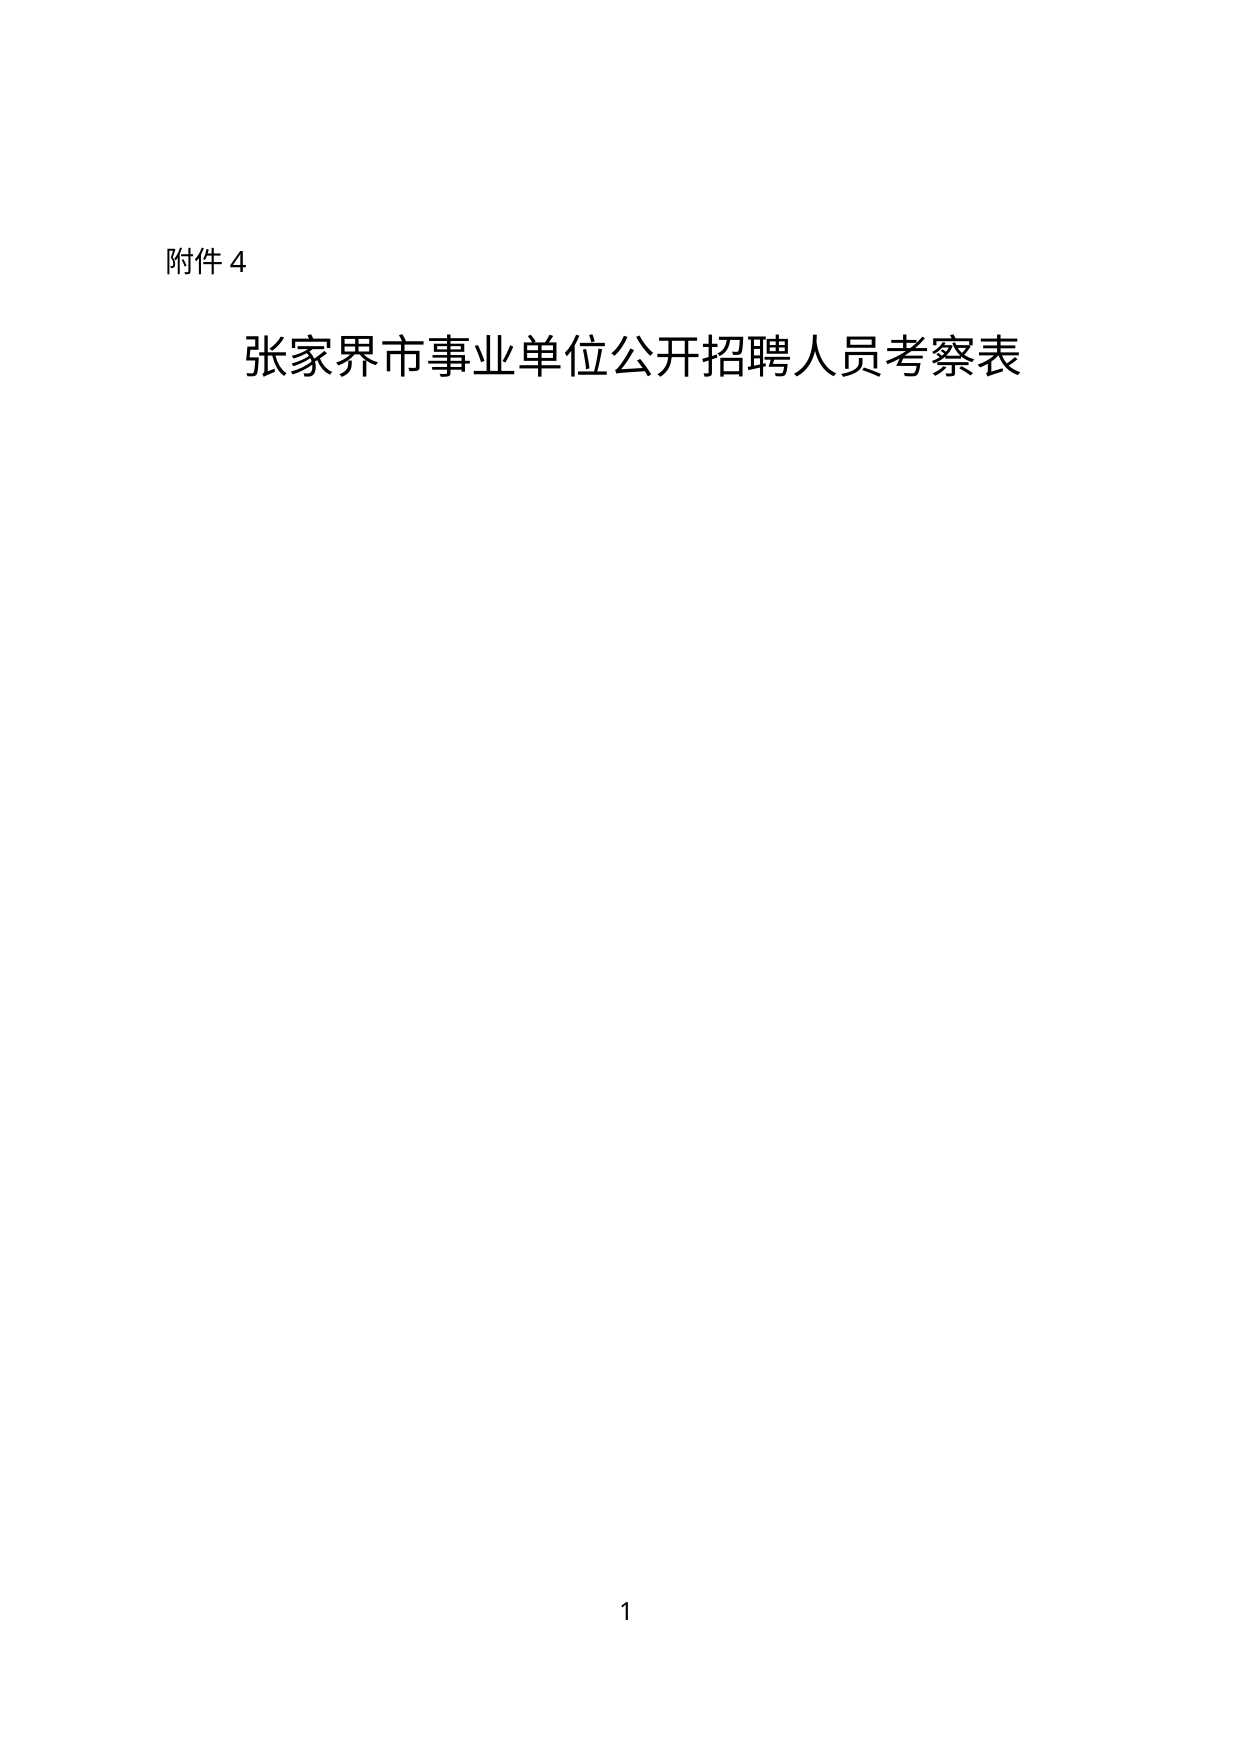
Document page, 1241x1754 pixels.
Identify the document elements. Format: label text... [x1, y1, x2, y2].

text 附件4 [165, 227, 1087, 292]
text 张家界市事业单位公开招聘人员考察表 [165, 305, 1087, 403]
